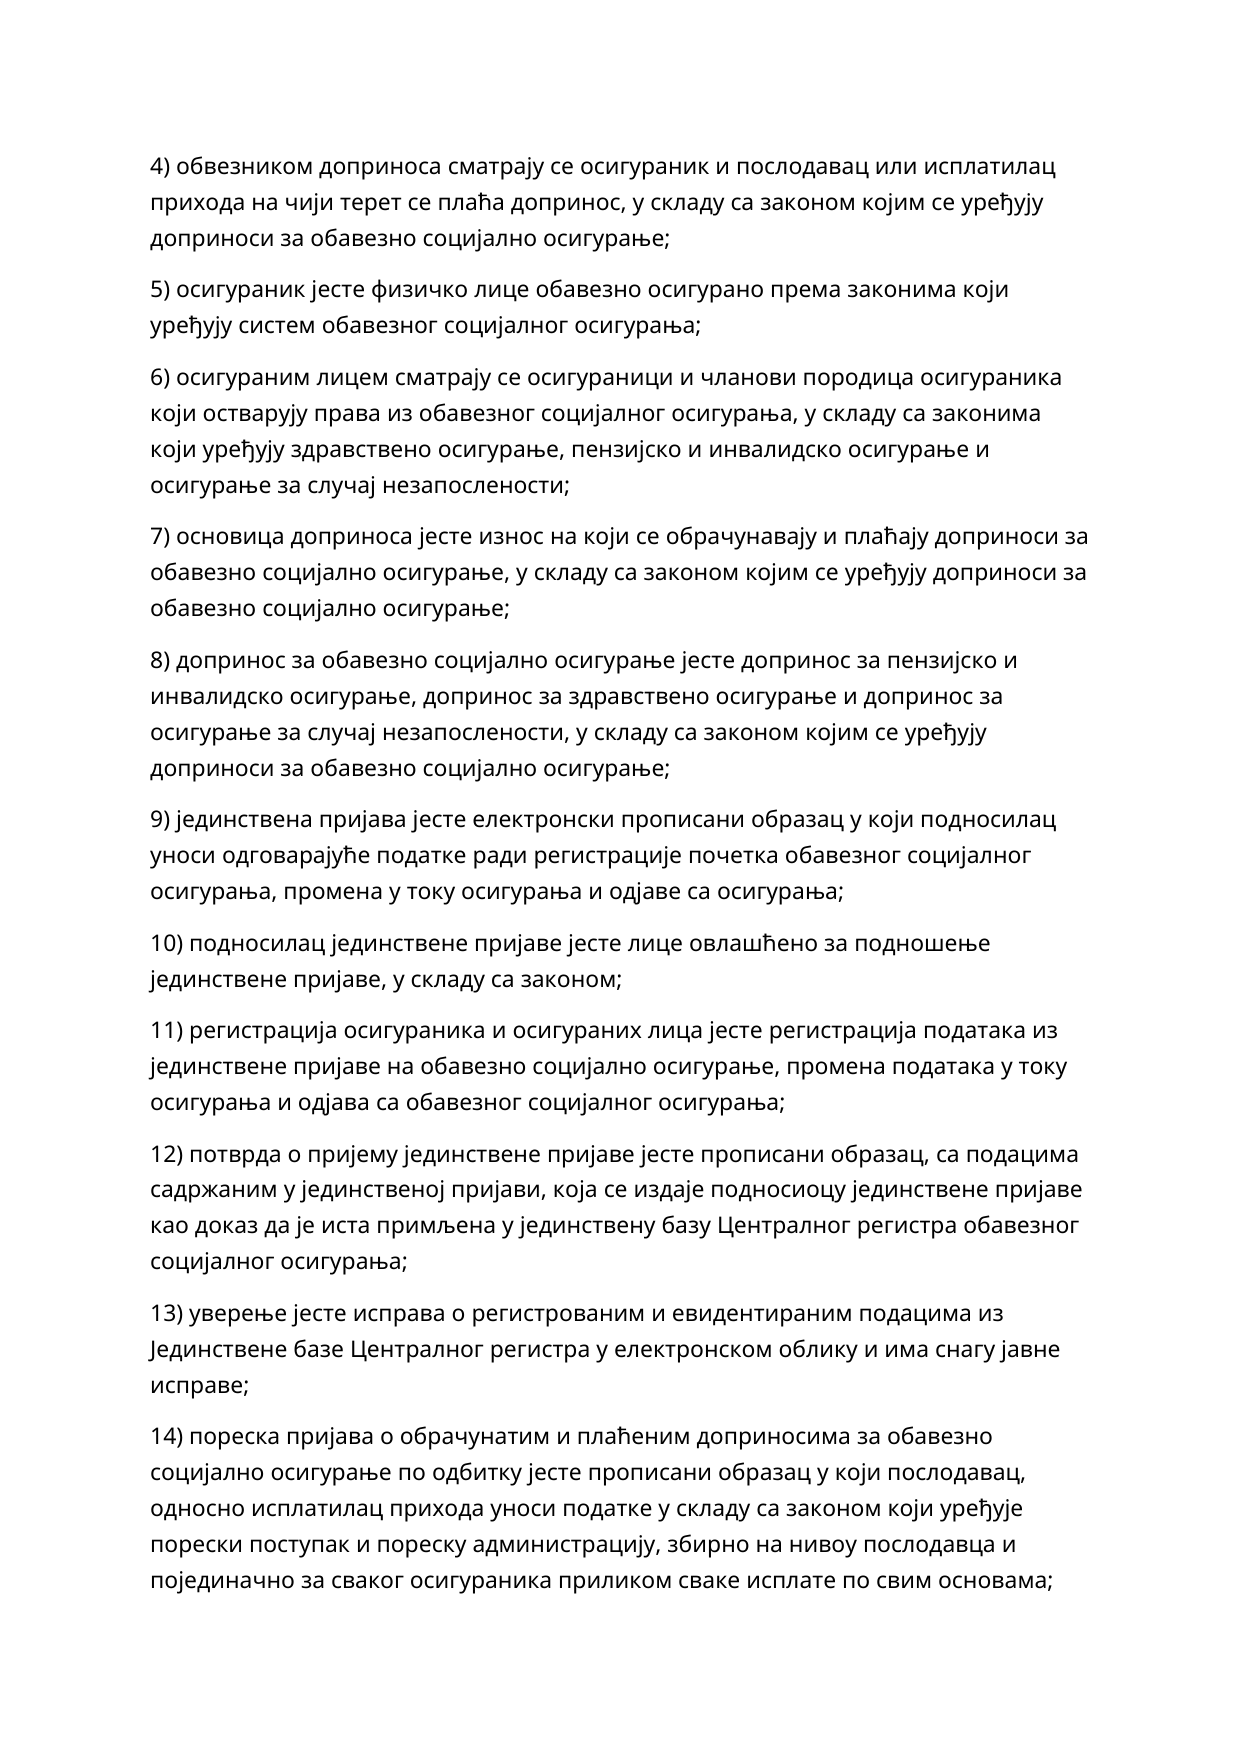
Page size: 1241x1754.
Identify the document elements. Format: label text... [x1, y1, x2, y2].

text 4) обвезником доприноса сматрају се осигураник и послодавац или исплатилац прихода на чији терет се плаћа допринос, у складу са законом којим се уређују доприноси за обавезно социјално осигурање; [150, 150, 1090, 253]
text 6) осигураним лицем сматрају се осигураници и чланови породица осигураника који остварују права из обавезног социјалног осигурања, у складу са законима који уређују здравствено осигурање, пензијско и инвалидско осигурање и осигурање за случај незапослености; [150, 361, 1090, 500]
text 13) уверење јесте исправа о регистрованим и евидентираним подацима из Јединствене базе Централног регистра у електронском облику и има снагу јавне исправе; [150, 1297, 1090, 1400]
text 8) допринос за обавезно социјално осигурање јесте допринос за пензијско и инвалидско осигурање, допринос за здравствено осигурање и допринос за осигурање за случај незапослености, у складу са законом којим се уређују доприноси за обавезно социјално осигурање; [150, 644, 1090, 783]
text 14) пореска пријава о обрачунатим и плаћеним доприносима за обавезно социјално осигурање по одбитку јесте прописани образац у који послодавац, односно исплатилац прихода уноси податке у складу са законом који уређује порески поступак и пореску администрацију, збирно на нивоу послодавца и појединачно за сваког осигураника приликом сваке исплате по свим основама; [150, 1420, 1090, 1595]
text 11) регистрација осигураника и осигураних лица јесте регистрација података из јединствене пријаве на обавезно социјално осигурање, промена података у току осигурања и одјавa са обавезног социјалног осигурања; [150, 1014, 1090, 1117]
text 10) подносилац јединствене пријаве јесте лице овлашћено за подношење јединствене пријаве, у складу са законом; [150, 927, 1090, 994]
text 12) потврда о пријему јединствене пријаве јесте прописани образац, са подацима садржаним у јединственој пријави, која се издаје подносиоцу јединствене пријаве као доказ да је иста примљена у јединствену базу Централног регистра обавезног социјалног осигурања; [150, 1137, 1090, 1277]
text 9) јединствена пријава јесте електронски прописани образац у који подносилац уноси одговарајуће податке ради регистрације почетка обавезног социјалног осигурања, промена у току осигурања и одјаве са осигурања; [150, 803, 1090, 906]
text 7) основица доприноса јесте износ на који се обрачунавају и плаћају доприноси за обавезно социјално осигурање, у складу са законом којим се уређују доприноси за обавезно социјално осигурање; [150, 520, 1090, 623]
text 5) осигураник јесте физичко лице обавезно осигурано према законима који уређују систем обавезног социјалног осигурања; [150, 273, 1090, 341]
